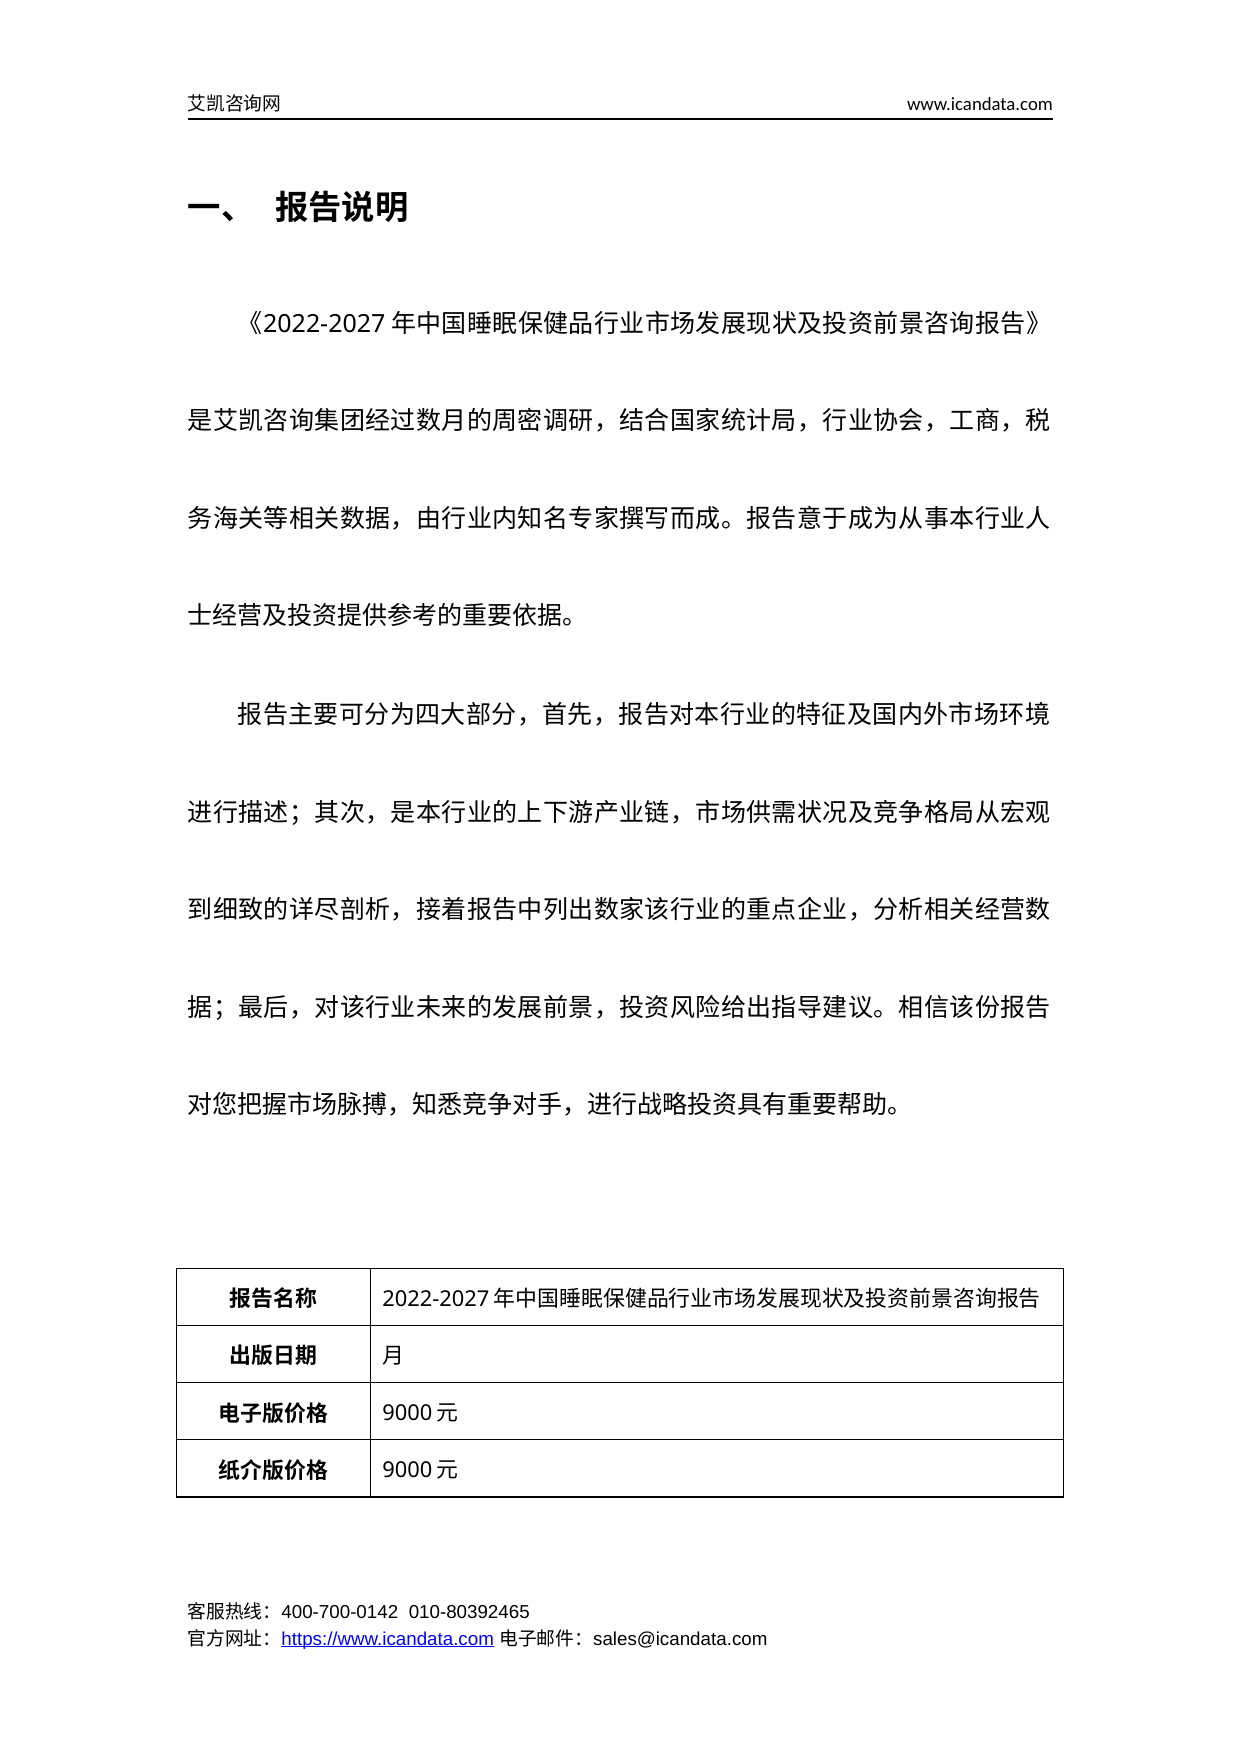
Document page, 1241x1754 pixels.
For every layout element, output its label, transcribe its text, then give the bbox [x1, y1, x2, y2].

table_cell 纸介版价格 [177, 1440, 370, 1496]
table_header 报告名称 [177, 1269, 370, 1325]
table_cell 电子版价格 [177, 1383, 370, 1439]
text 《2022-2027年中国睡眠保健品行业市场发展现状及投资前景咨询报告》是艾凯咨询集团经过数月的周密调研，结合国家统计局，行业协会，工商，税务海关等相关数据，由行业内知名专家撰写而成。报告意于成为从事本行业人士经营及投资提供参考的重要依据。 [187, 289, 1053, 646]
table_cell 9000元 [371, 1383, 1063, 1439]
table_cell 月 [371, 1326, 1063, 1382]
table_header 2022-2027年中国睡眠保健品行业市场发展现状及投资前景咨询报告 [371, 1269, 1063, 1325]
table_cell 出版日期 [177, 1326, 370, 1382]
text 报告主要可分为四大部分，首先，报告对本行业的特征及国内外市场环境进行描述；其次，是本行业的上下游产业链，市场供需状况及竞争格局从宏观到细致的详尽剖析，接着报告中列出数家该行业的重点企业，分析相关经营数据；最后，对该行业未来的发展前景，投资风险给出指导建议。相信该份报告对您把握市场脉搏，知悉竞争对手，进行战略投资具有重要帮助。 [187, 681, 1053, 1136]
table_cell 9000元 [371, 1440, 1063, 1496]
subtitle 报告说明 [187, 172, 1053, 237]
